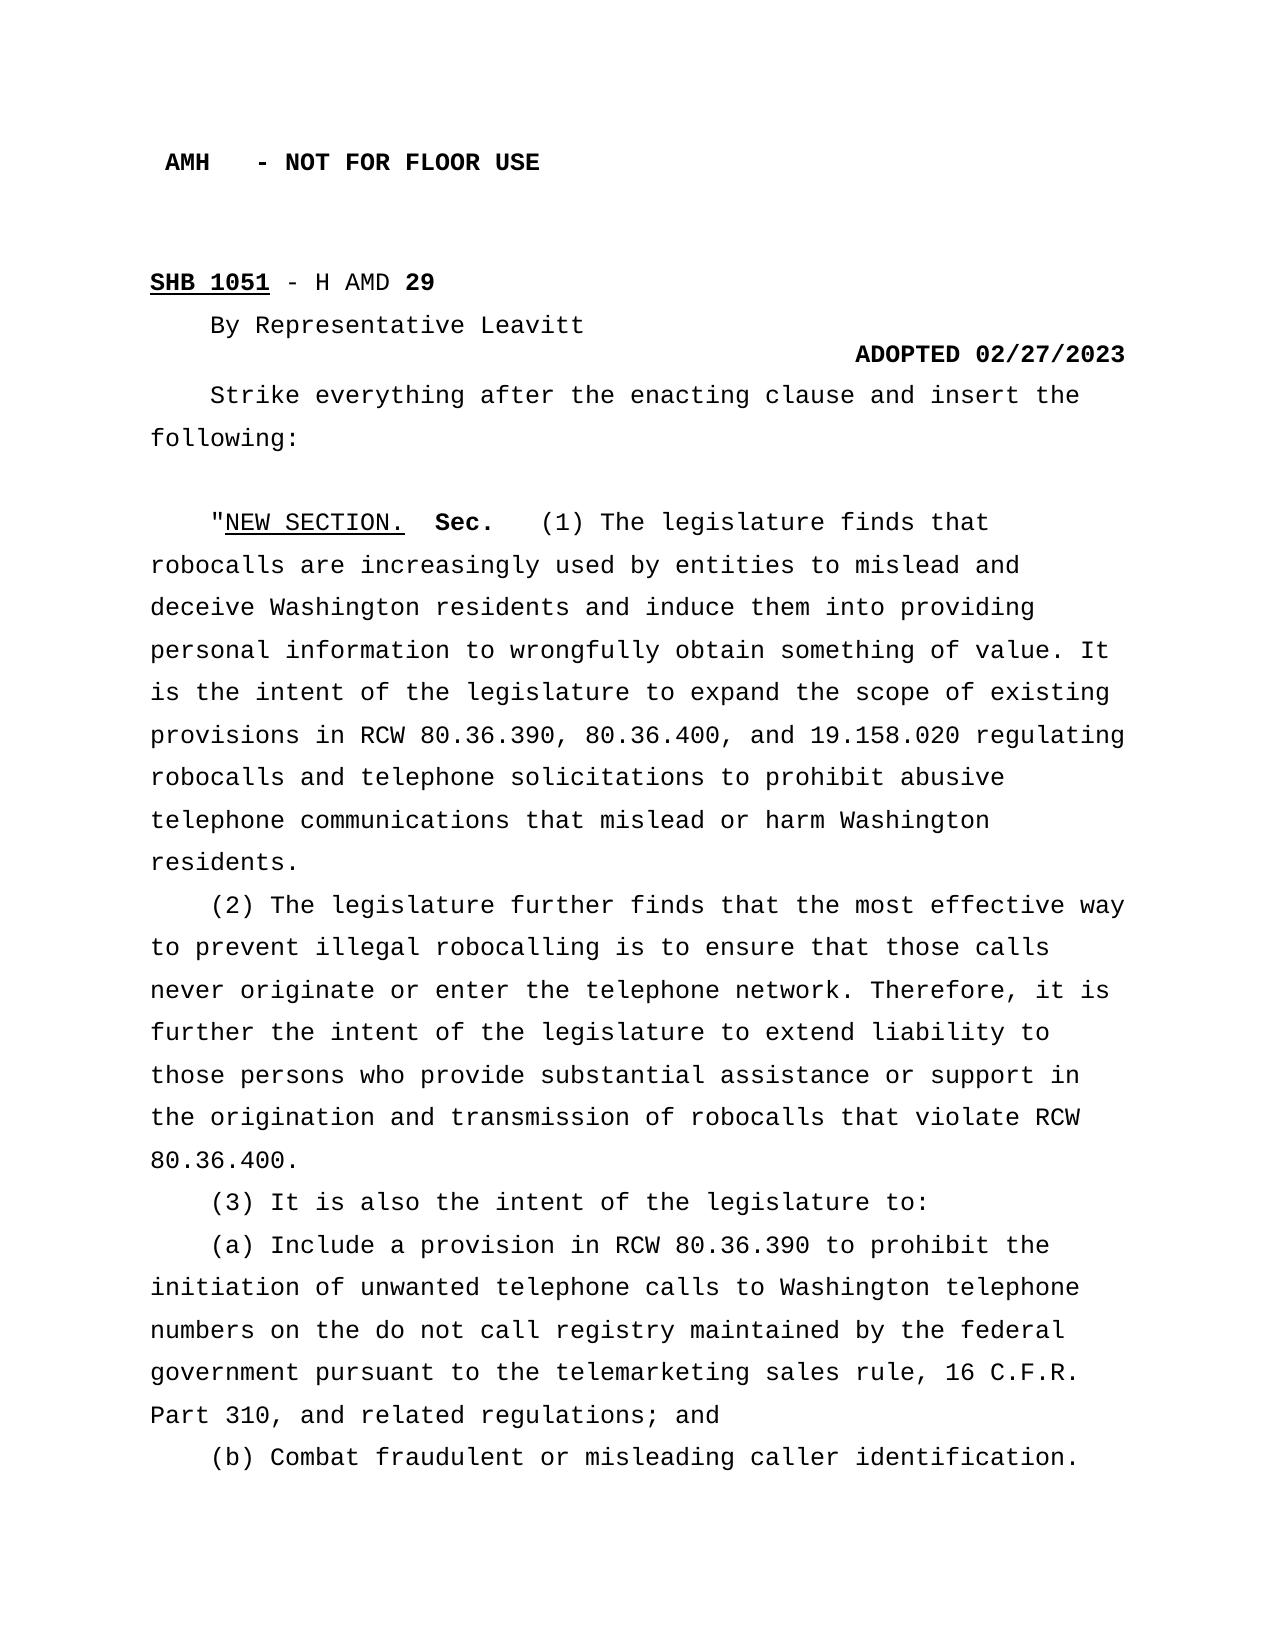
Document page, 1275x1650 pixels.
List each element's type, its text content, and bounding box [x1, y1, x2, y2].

text ADOPTED 02/27/2023 [150, 342, 1125, 370]
text SHB 1051 - H AMD 29 [150, 257, 1125, 299]
text (3) It is also the intent of the legislature to: [150, 1177, 1125, 1219]
text (2) The legislature further finds that the most effective way to prevent illegal robocalling is to ensure that those calls never originate or enter the telephone network. Therefore, it is further the intent of the legislature to extend liability to those persons who provide substantial assistance or support in the origination and transmission of robocalls that violate RCW 80.36.400. [150, 879, 1125, 1177]
text (b) Combat fraudulent or misleading caller identification. [150, 1432, 1125, 1474]
text (a) Include a provision in RCW 80.36.390 to prohibit the initiation of unwanted telephone calls to Washington telephone numbers on the do not call registry maintained by the federal government pursuant to the telemarketing sales rule, 16 C.F.R. Part 310, and related regulations; and [150, 1219, 1125, 1432]
text Strike everything after the enacting clause and insert the following: [150, 370, 1125, 455]
text AMH - NOT FOR FLOOR USE [150, 150, 1125, 178]
text "NEW SECTION. Sec. (1) The legislature finds that robocalls are increasingly used by entities to mislead and deceive Washington residents and induce them into providing personal information to wrongfully obtain something of value. It is the intent of the legislature to expand the scope of existing provisions in RCW 80.36.390, 80.36.400, and 19.158.020 regulating robocalls and telephone solicitations to prohibit abusive telephone communications that mislead or harm Washington residents. [150, 497, 1125, 879]
text By Representative Leavitt [150, 299, 1125, 342]
